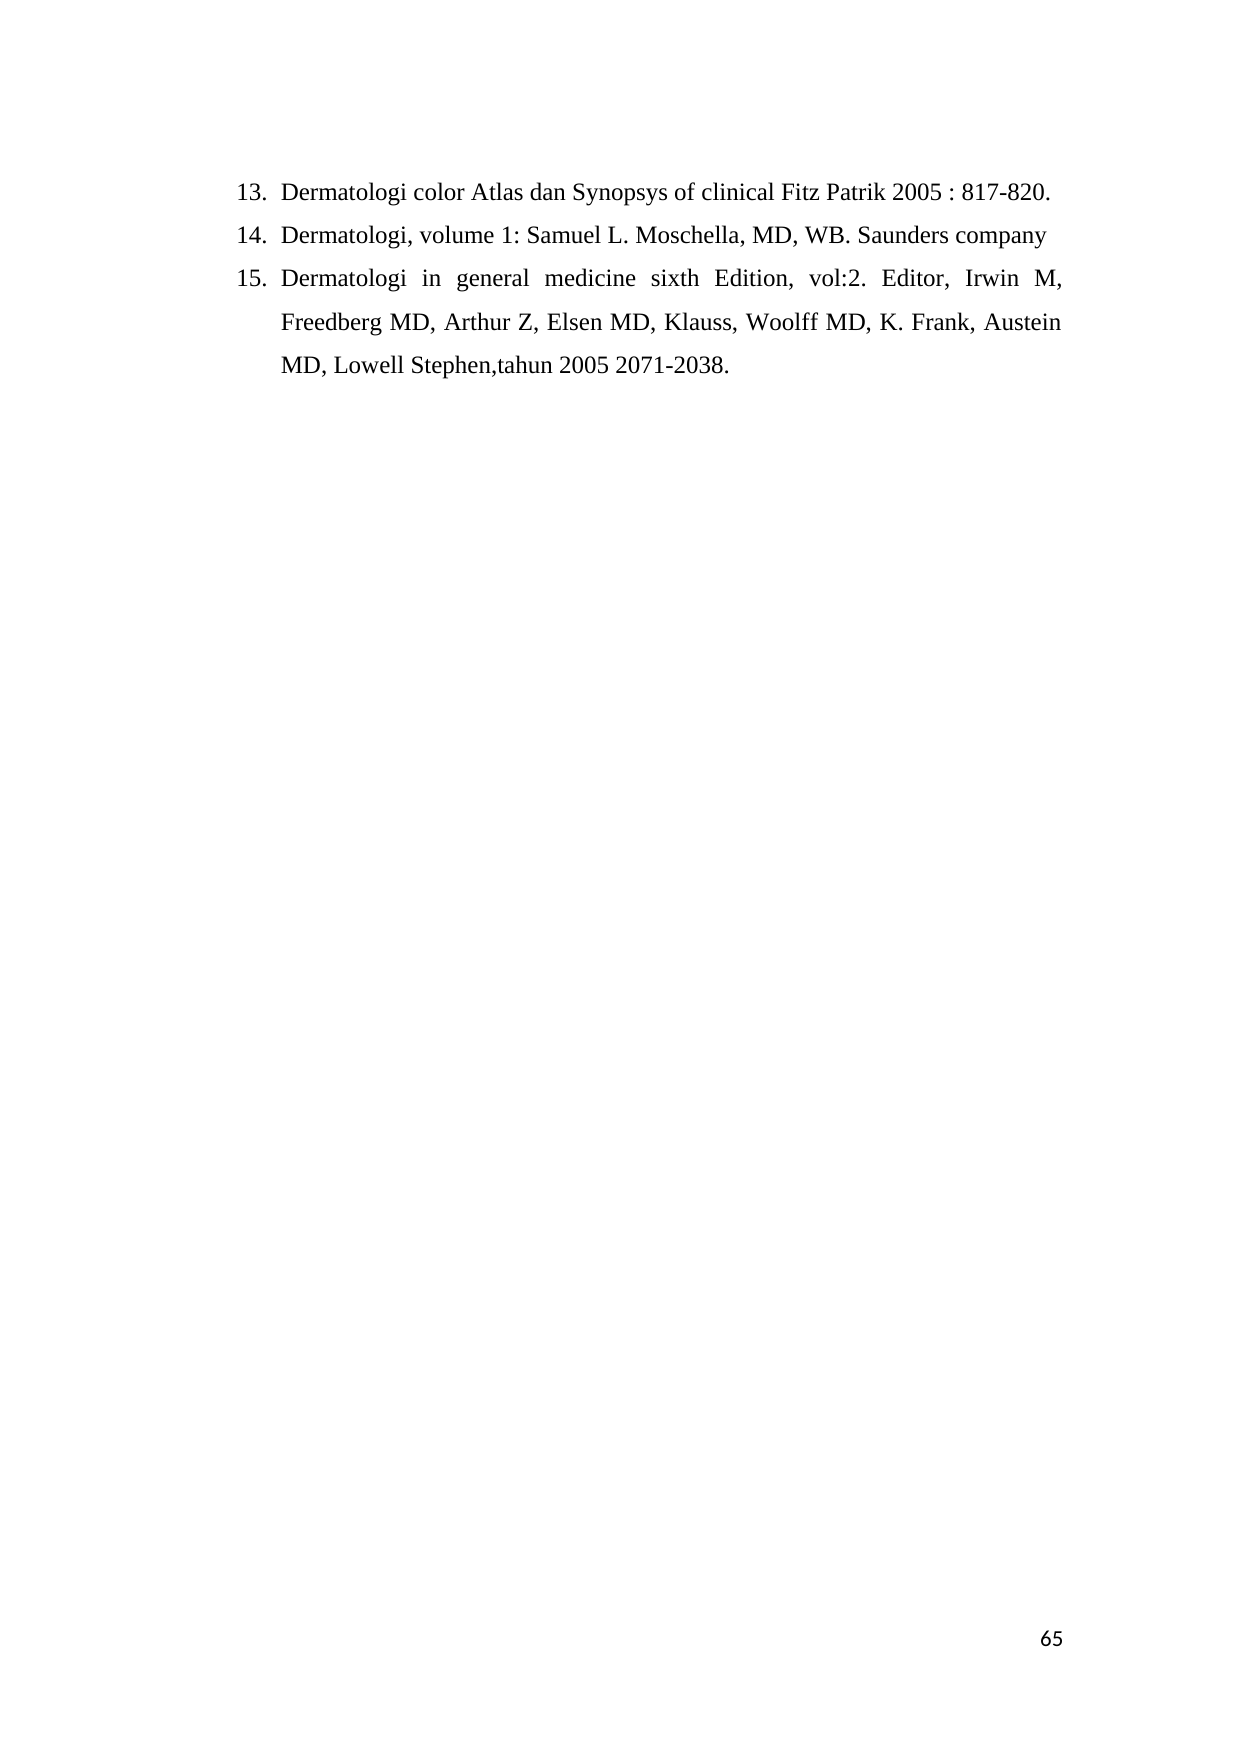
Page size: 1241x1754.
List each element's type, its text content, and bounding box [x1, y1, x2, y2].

list Dermatologi color Atlas dan Synopsys of clinical Fitz Patrik 2005 : 817-820. [236, 177, 1063, 206]
list Dermatologi in general medicine sixth Edition, vol:2. Editor, Irwin M, Freedberg MD, Arthur Z, Elsen MD, Klauss, Woolff MD, K. Frank, Austein MD, Lowell Stephen,tahun 2005 2071-2038. [236, 263, 1063, 378]
list Dermatologi, volume 1: Samuel L. Moschella, MD, WB. Saunders company [236, 220, 1063, 249]
